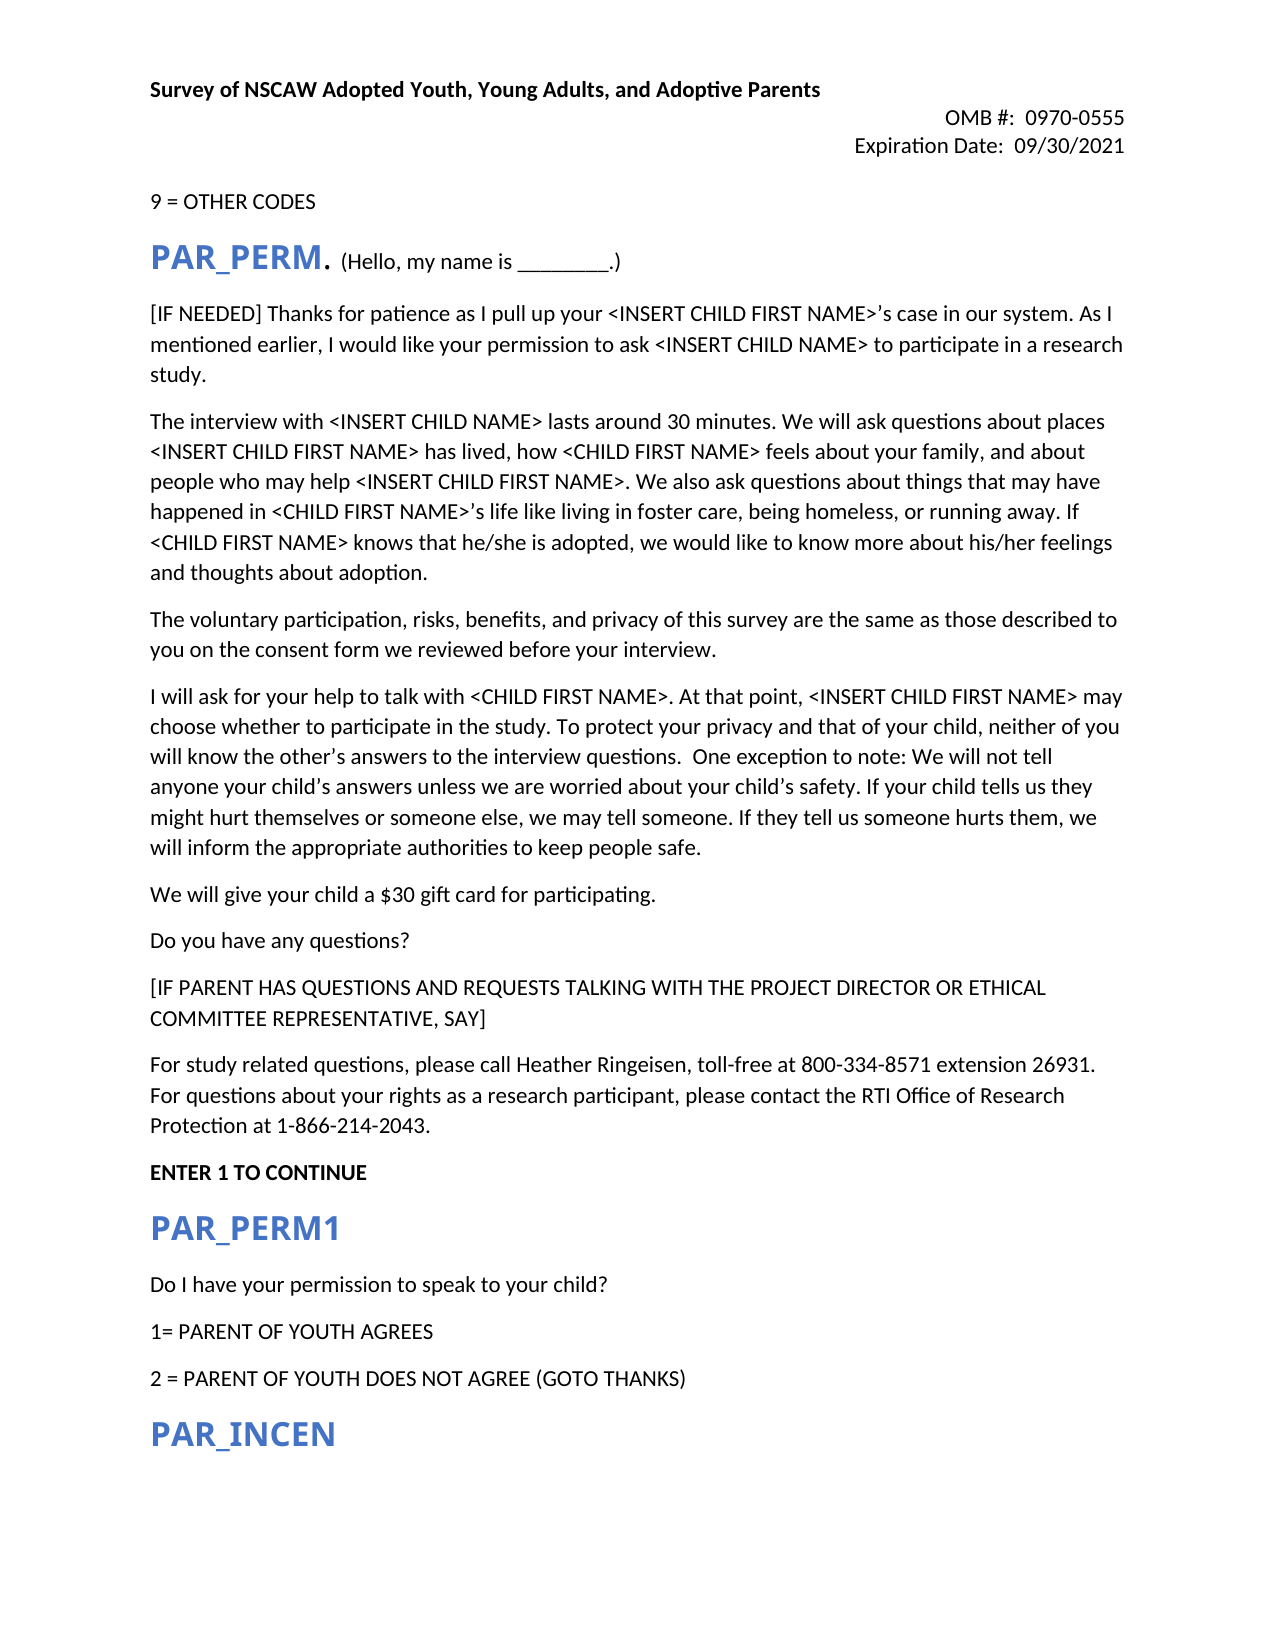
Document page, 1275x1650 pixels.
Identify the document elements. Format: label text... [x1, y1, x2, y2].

text I will ask for your help to talk with <CHILD FIRST NAME>. At that point, <INSERT CHILD FIRST NAME> may choose whether to participate in the study. To protect your privacy and that of your child, neither of you will know the other’s answers to the interview questions. One exception to note: We will not tell anyone your child’s answers unless we are worried about your child’s safety. If your child tells us they might hurt themselves or someone else, we may tell someone. If they tell us someone hurts them, we will inform the appropriate authorities to keep people safe. [150, 682, 1125, 861]
text The interview with <INSERT CHILD NAME> lasts around 30 minutes. We will ask questions about places <INSERT CHILD FIRST NAME> has lived, how <CHILD FIRST NAME> feels about your family, and about people who may help <INSERT CHILD FIRST NAME>. We also ask questions about things that may have happened in <CHILD FIRST NAME>’s life like living in foster care, being homeless, or running away. If <CHILD FIRST NAME> knows that he/she is adopted, we would like to know more about his/her feelings and thoughts about adoption. [150, 407, 1125, 586]
text 2 = PARENT OF YOUTH DOES NOT AGREE (GOTO THANKS) [150, 1364, 1125, 1392]
text PAR_PERM1 [150, 1205, 1125, 1250]
text 1= PARENT OF YOUTH AGREES [150, 1317, 1125, 1345]
text [IF PARENT HAS QUESTIONS AND REQUESTS TALKING WITH THE PROJECT DIRECTOR OR ETHICAL COMMITTEE REPRESENTATIVE, SAY] [150, 973, 1125, 1032]
text PAR_PERM. (Hello, my name is ________.) [150, 234, 1125, 279]
text For study related questions, please call Heather Ringeisen, toll-free at 800-334-8571 extension 26931. For questions about your rights as a research participant, please contact the RTI Office of Research Protection at 1-866-214-2043. [150, 1051, 1125, 1139]
text The voluntary participation, risks, benefits, and privacy of this survey are the same as those described to you on the consent form we reviewed before your interview. [150, 605, 1125, 663]
text We will give your child a $30 gift card for participating. [150, 880, 1125, 908]
text ENTER 1 TO CONTINUE [150, 1158, 1125, 1186]
text PAR_INCEN [150, 1411, 1125, 1456]
text Do you have any questions? [150, 927, 1125, 955]
text 9 = OTHER CODES [150, 187, 1125, 215]
text Do I have your permission to speak to your child? [150, 1270, 1125, 1298]
text [IF NEEDED] Thanks for patience as I pull up your <INSERT CHILD FIRST NAME>’s case in our system. As I mentioned earlier, I would like your permission to ask <INSERT CHILD NAME> to participate in a research study. [150, 299, 1125, 388]
